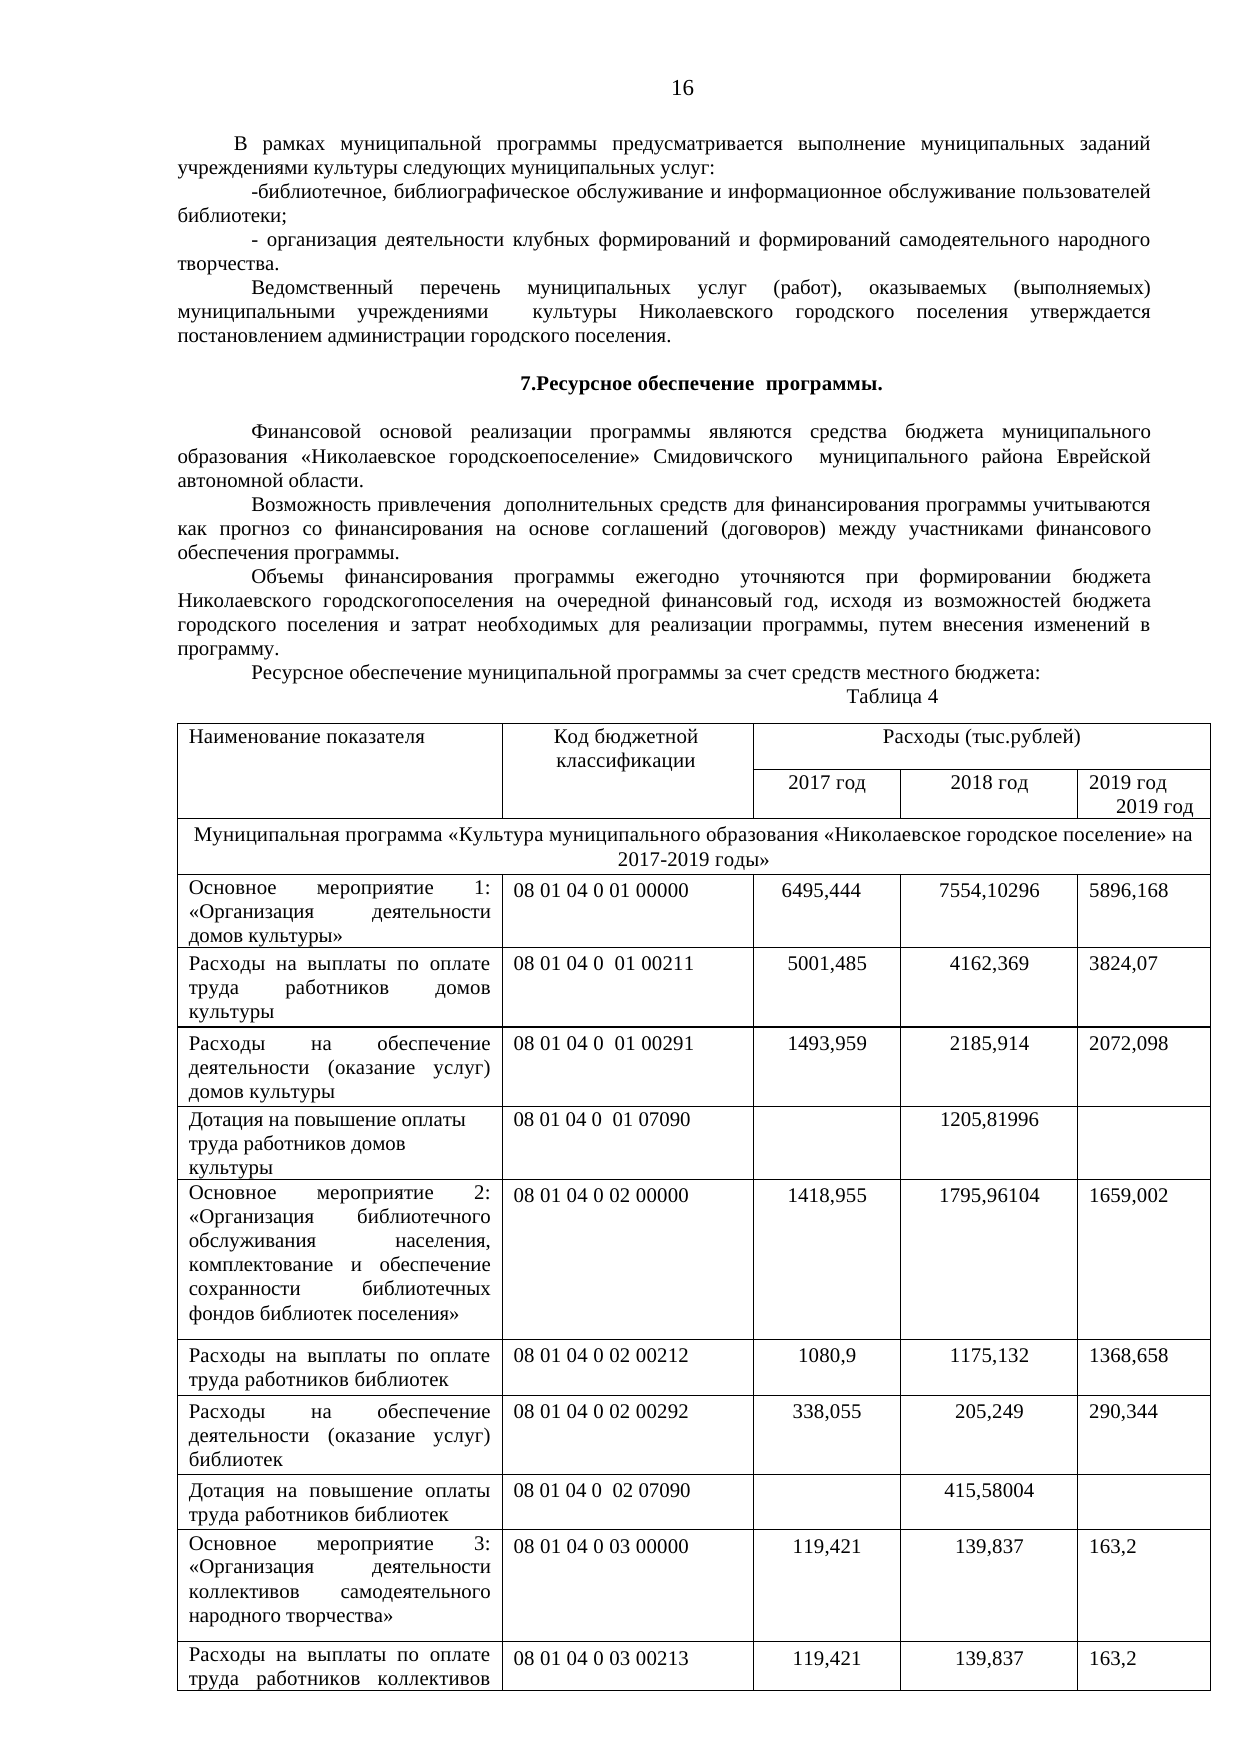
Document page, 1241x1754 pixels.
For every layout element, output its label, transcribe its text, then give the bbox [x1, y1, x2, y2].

table_cell 139,837 [901, 1642, 1077, 1690]
table_cell 7554,10296 [901, 875, 1077, 947]
text Объемы финансирования программы ежегодно уточняются при формировании бюджета Николаевского городскогопоселения на очередной финансовый год, исходя из возможностей бюджета городского поселения и затрат необходимых для реализации программы, путем внесения изменений в программу. [177, 564, 1152, 660]
table_cell Расходы на обеспечение деятельности (оказание услуг) домов культуры [178, 1028, 502, 1106]
table_cell 08 01 04 0 02 07090 [503, 1475, 753, 1529]
table_cell 08 01 04 0 01 00211 [503, 948, 753, 1026]
table_cell [754, 1475, 900, 1529]
table_cell 2018 год [901, 770, 1077, 818]
table_cell 163,2 [1078, 1642, 1210, 1690]
table_cell Расходы на обеспечение деятельности (оказание услуг) библиотек [178, 1396, 502, 1474]
table_cell 2017 год [754, 770, 900, 818]
table_cell [1078, 1107, 1210, 1179]
table_cell 1795,96104 [901, 1180, 1077, 1339]
text Ресурсное обеспечение муниципальной программы за счет средств местного бюджета: [177, 660, 1152, 684]
table_cell 08 01 04 0 02 00212 [503, 1340, 753, 1394]
table_cell 338,055 [754, 1396, 900, 1474]
table_cell Дотация на повышение оплаты труда работников библиотек [178, 1475, 502, 1529]
table_cell 2019 год 2019 год [1078, 770, 1210, 818]
table_cell [1078, 1475, 1210, 1529]
table_header Расходы (тыс.рублей) [754, 724, 1210, 769]
table_cell 2185,914 [901, 1028, 1077, 1106]
table_cell 205,249 [901, 1396, 1077, 1474]
text - организация деятельности клубных формирований и формирований самодеятельного народного творчества. [177, 227, 1152, 275]
table_cell 290,344 [1078, 1396, 1210, 1474]
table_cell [178, 1642, 502, 1690]
table_cell 4162,369 [901, 948, 1077, 1026]
table_cell 08 01 04 0 02 00000 [503, 1180, 753, 1339]
table_cell Основное мероприятие 1: «Организация деятельности домов культуры» [178, 875, 502, 947]
table_cell [754, 1107, 900, 1179]
table_cell 163,2 [1078, 1530, 1210, 1641]
table_cell 1080,9 [754, 1340, 900, 1394]
table_cell 5001,485 [754, 948, 900, 1026]
table_cell 1493,959 [754, 1028, 900, 1106]
table_cell 08 01 04 0 01 00000 [503, 875, 753, 947]
table_cell Расходы на выплаты по оплате труда работников домов культуры [178, 948, 502, 1026]
table_cell Дотация на повышение оплаты труда работников домов культуры [178, 1107, 502, 1179]
table_cell 08 01 04 0 03 00000 [503, 1530, 753, 1641]
table_cell 119,421 [754, 1530, 900, 1641]
table_cell 08 01 04 0 02 00292 [503, 1396, 753, 1474]
table_cell Муниципальная программа «Культура муниципального образования «Николаевское городское поселение» на 2017-2019 годы» [178, 819, 1210, 874]
table_cell Основное мероприятие 2: «Организация библиотечного обслуживания населения, комплектование и обеспечение сохранности библиотечных фондов библиотек поселения» [178, 1180, 502, 1339]
table_cell 1368,658 [1078, 1340, 1210, 1394]
table_cell Основное мероприятие 3: «Организация деятельности коллективов самодеятельного народного творчества» [178, 1530, 502, 1641]
table_cell Расходы на выплаты по оплате труда работников библиотек [178, 1340, 502, 1394]
table_cell 08 01 04 0 01 00291 [503, 1028, 753, 1106]
table_header Наименование показателя [178, 724, 502, 818]
table_cell 139,837 [901, 1530, 1077, 1641]
text В рамках муниципальной программы предусматривается выполнение муниципальных заданий учреждениями культуры следующих муниципальных услуг: [177, 131, 1152, 179]
table_cell 6495,444 [754, 875, 900, 947]
text Ведомственный перечень муниципальных услуг (работ), оказываемых (выполняемых) муниципальными учреждениями культуры Николаевского городского поселения утверждается постановлением администрации городского поселения. [177, 275, 1152, 347]
text -библиотечное, библиографическое обслуживание и информационное обслуживание пользователей библиотеки; [177, 179, 1152, 227]
table_cell 08 01 04 0 03 00213 [503, 1642, 753, 1690]
table_cell 1205,81996 [901, 1107, 1077, 1179]
text Возможность привлечения дополнительных средств для финансирования программы учитываются как прогноз со финансирования на основе соглашений (договоров) между участниками финансового обеспечения программы. [177, 492, 1152, 564]
text Таблица 4 [177, 684, 1152, 708]
table_cell 1659,002 [1078, 1180, 1210, 1339]
table_cell 2072,098 [1078, 1028, 1210, 1106]
table_cell 08 01 04 0 01 07090 [503, 1107, 753, 1179]
table_cell 415,58004 [901, 1475, 1077, 1529]
table_header Код бюджетной классификации [503, 724, 753, 818]
table_cell 5896,168 [1078, 875, 1210, 947]
table_cell 1418,955 [754, 1180, 900, 1339]
table_cell 119,421 [754, 1642, 900, 1690]
text 7.Ресурсное обеспечение программы. [177, 371, 1152, 395]
text Финансовой основой реализации программы являются средства бюджета муниципального образования «Николаевское городскоепоселение» Смидовичского муниципального района Еврейской автономной области. [177, 419, 1152, 492]
table_cell 3824,07 [1078, 948, 1210, 1026]
table_cell 1175,132 [901, 1340, 1077, 1394]
